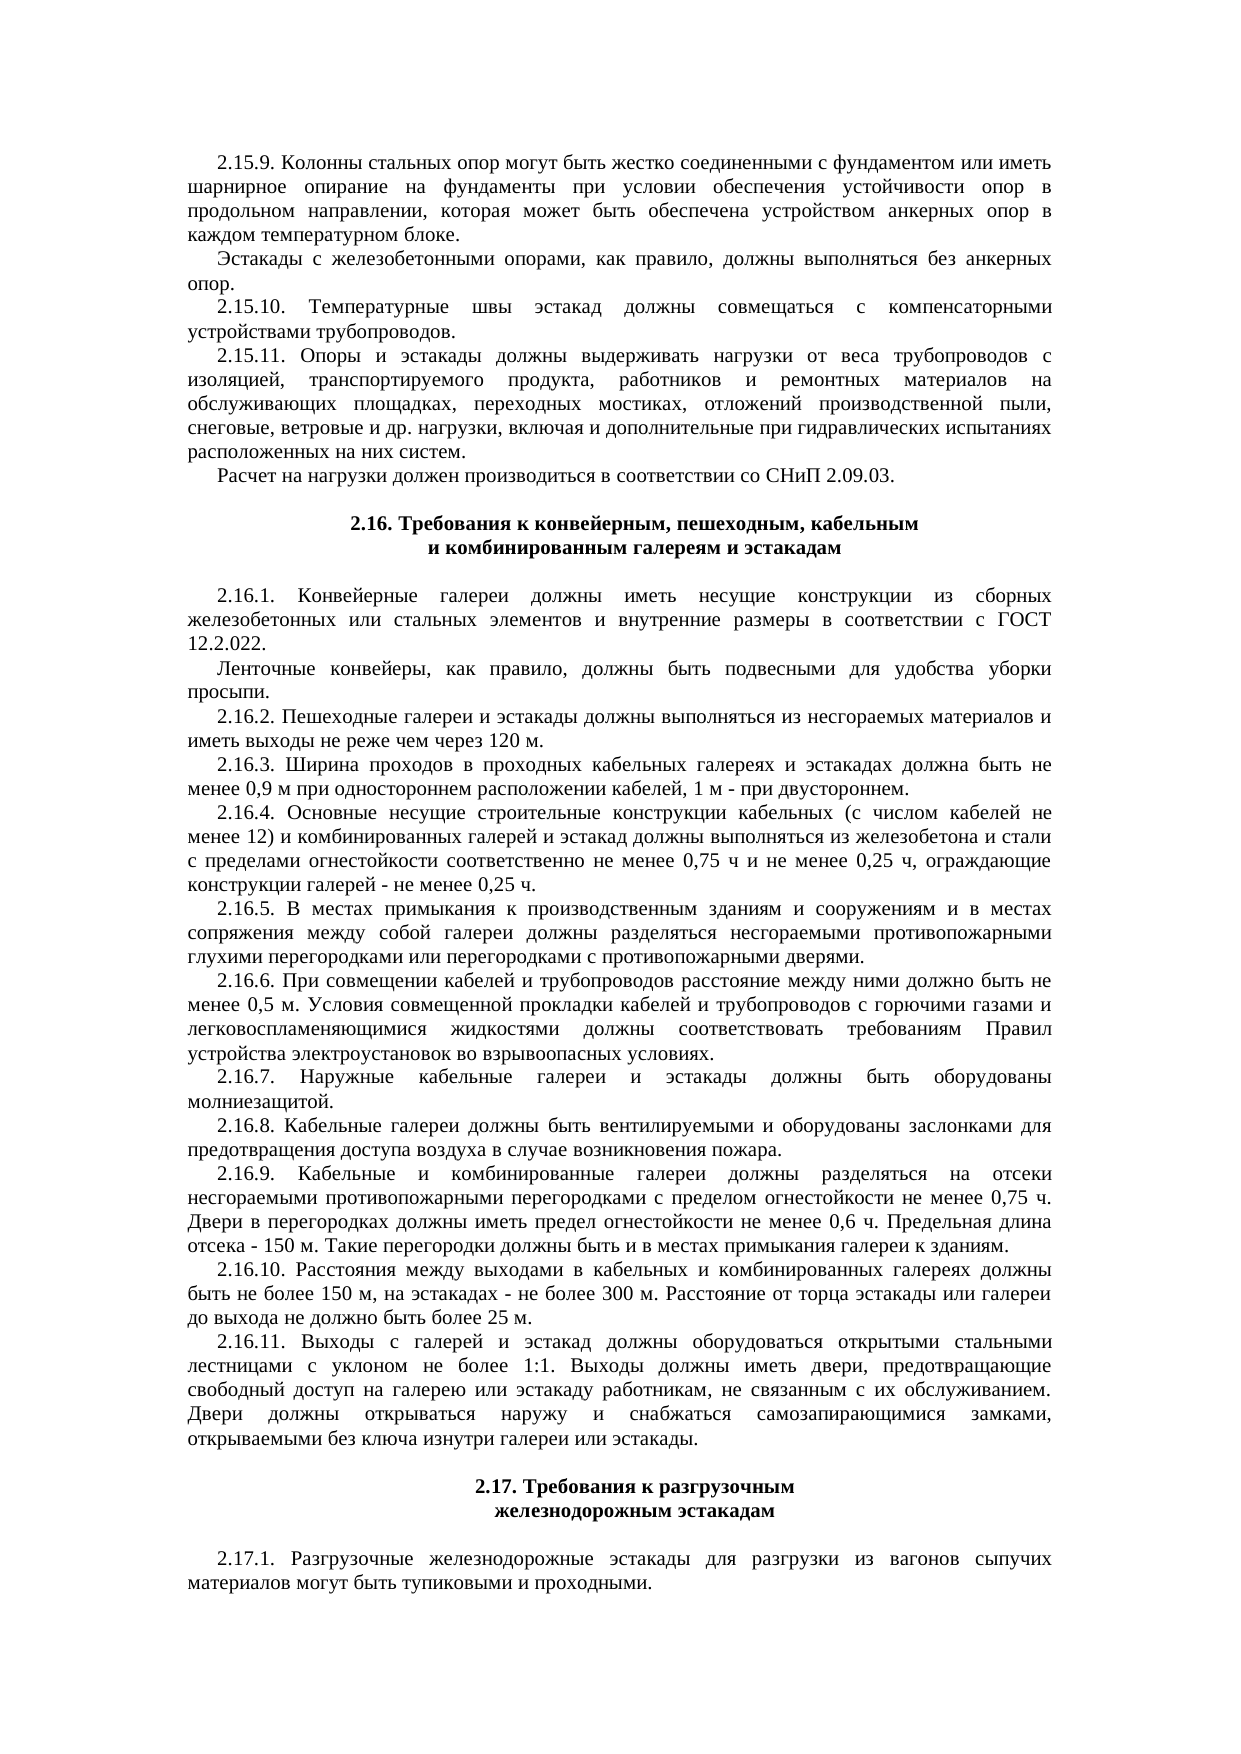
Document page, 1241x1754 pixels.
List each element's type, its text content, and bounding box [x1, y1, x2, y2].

text 2.17.1. Разгрузочные железнодорожные эстакады для разгрузки из вагонов сыпучих материалов могут быть тупиковыми и проходными. [187, 1546, 1053, 1594]
text 2.16.6. При совмещении кабелей и трубопроводов расстояние между ними должно быть не менее 0,5 м. Условия совмещенной прокладки кабелей и трубопроводов с горючими газами и легковоспламеняющимися жидкостями должны соответствовать требованиям Правил устройства электроустановок во взрывоопасных условиях. [187, 968, 1053, 1064]
text Ленточные конвейеры, как правило, должны быть подвесными для удобства уборки просыпи. [187, 655, 1053, 703]
subtitle 2.17. Требования к разгрузочным [187, 1473, 1053, 1497]
text 2.15.9. Колонны стальных опор могут быть жестко соединенными с фундаментом или иметь шарнирное опирание на фундаменты при условии обеспечения устойчивости опор в продольном направлении, которая может быть обеспечена устройством анкерных опор в каждом температурном блоке. [187, 150, 1053, 246]
text 2.16.9. Кабельные и комбинированные галереи должны разделяться на отсеки несгораемыми противопожарными перегородками с пределом огнестойкости не менее 0,75 ч. Двери в перегородках должны иметь предел огнестойкости не менее 0,6 ч. Предельная длина отсека - 150 м. Такие перегородки должны быть и в местах примыкания галереи к зданиям. [187, 1161, 1053, 1257]
text Эстакады с железобетонными опорами, как правило, должны выполняться без анкерных опор. [187, 246, 1053, 294]
subtitle и комбинированным галереям и эстакадам [187, 535, 1053, 559]
text 2.16.3. Ширина проходов в проходных кабельных галереях и эстакадах должна быть не менее 0,9 м при одностороннем расположении кабелей, 1 м - при двустороннем. [187, 752, 1053, 800]
text 2.16.8. Кабельные галереи должны быть вентилируемыми и оборудованы заслонками для предотвращения доступа воздуха в случае возникновения пожара. [187, 1112, 1053, 1161]
subtitle железнодорожным эстакадам [187, 1497, 1053, 1522]
text 2.16.4. Основные несущие строительные конструкции кабельных (с числом кабелей не менее 12) и комбинированных галерей и эстакад должны выполняться из железобетона и стали с пределами огнестойкости соответственно не менее 0,75 ч и не менее 0,25 ч, ограждающие конструкции галерей - не менее 0,25 ч. [187, 800, 1053, 896]
text 2.16.10. Расстояния между выходами в кабельных и комбинированных галереях должны быть не более 150 м, на эстакадах - не более 300 м. Расстояние от торца эстакады или галереи до выхода не должно быть более 25 м. [187, 1257, 1053, 1329]
text 2.16.5. В местах примыкания к производственным зданиям и сооружениям и в местах сопряжения между собой галереи должны разделяться несгораемыми противопожарными глухими перегородками или перегородками с противопожарными дверями. [187, 896, 1053, 968]
subtitle 2.16. Требования к конвейерным, пешеходным, кабельным [187, 511, 1053, 535]
text 2.16.2. Пешеходные галереи и эстакады должны выполняться из несгораемых материалов и иметь выходы не реже чем через 120 м. [187, 703, 1053, 752]
text Расчет на нагрузки должен производиться в соответствии со СНиП 2.09.03. [187, 463, 1053, 487]
text 2.16.7. Наружные кабельные галереи и эстакады должны быть оборудованы молниезащитой. [187, 1064, 1053, 1112]
text 2.15.11. Опоры и эстакады должны выдерживать нагрузки от веса трубопроводов с изоляцией, транспортируемого продукта, работников и ремонтных материалов на обслуживающих площадках, переходных мостиках, отложений производственной пыли, снеговые, ветровые и др. нагрузки, включая и дополнительные при гидравлических испытаниях расположенных на них систем. [187, 342, 1053, 463]
text 2.16.11. Выходы с галерей и эстакад должны оборудоваться открытыми стальными лестницами с уклоном не более 1:1. Выходы должны иметь двери, предотвращающие свободный доступ на галерею или эстакаду работникам, не связанным с их обслуживанием. Двери должны открываться наружу и снабжаться самозапирающимися замками, открываемыми без ключа изнутри галереи или эстакады. [187, 1329, 1053, 1449]
text 2.16.1. Конвейерные галереи должны иметь несущие конструкции из сборных железобетонных или стальных элементов и внутренние размеры в соответствии с ГОСТ 12.2.022. [187, 583, 1053, 655]
text 2.15.10. Температурные швы эстакад должны совмещаться с компенсаторными устройствами трубопроводов. [187, 294, 1053, 342]
